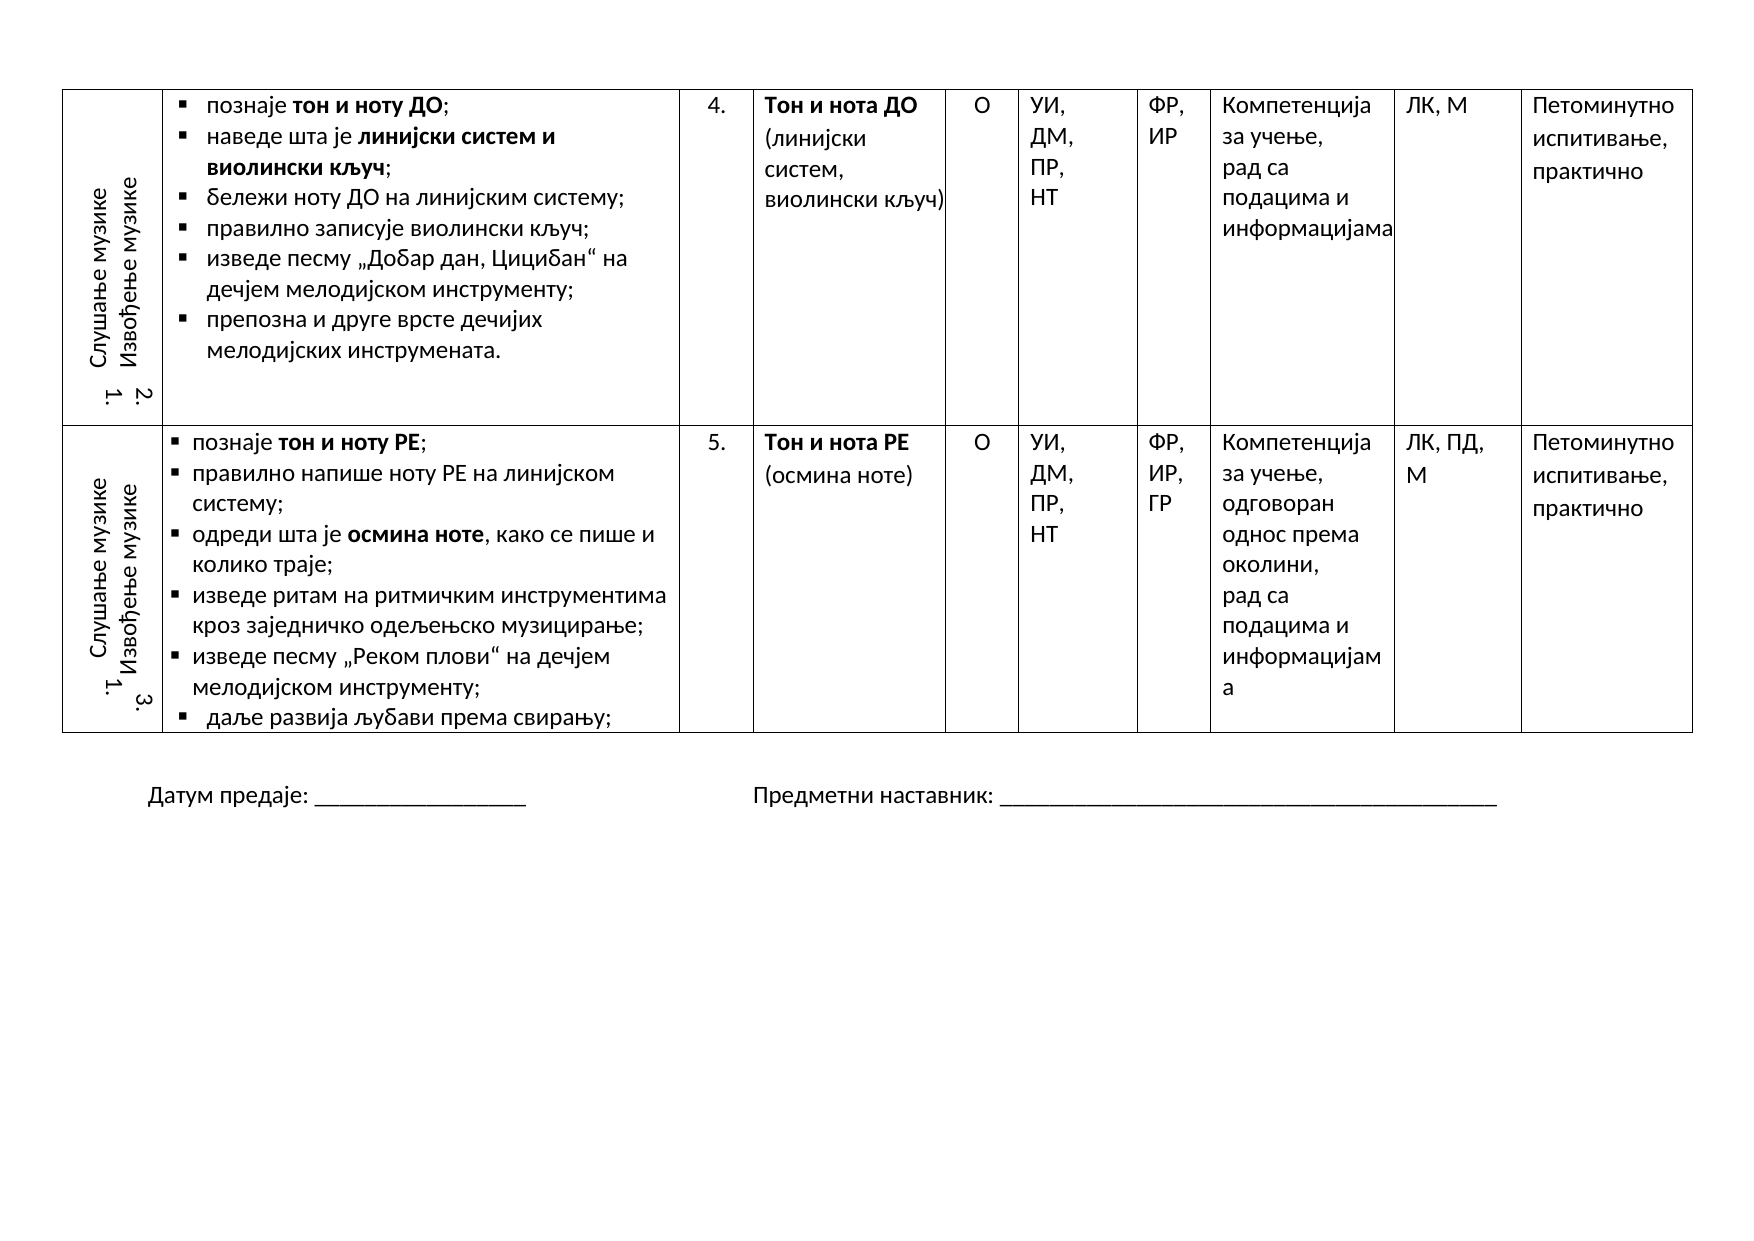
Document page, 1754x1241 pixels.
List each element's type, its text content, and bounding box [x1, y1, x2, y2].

table_header ФР, ИР [1138, 90, 1210, 425]
table_cell УИ, ДМ, ПР, НТ [1019, 426, 1137, 732]
table_header О [946, 90, 1018, 425]
table_cell 5. [680, 426, 753, 732]
table_cell Тон и нота РЕ (осмина ноте) [754, 426, 945, 732]
table_header ЛК, М [1395, 90, 1521, 425]
table_cell O [946, 426, 1018, 732]
table_header познаје тон и ноту ДО; наведе шта је линијски систем и виолински кључ; бележи ноту ДО на линијским систему; правилно записује виолински кључ; изведе песму „Добар дан, Цицибан“ на дечјем мелодијском инструменту; препозна и друге врсте дечијих мелодијских инструмената. [163, 90, 679, 425]
table_header Слушање музике Извођење музике [63, 90, 162, 425]
table_cell ФР, ИР, ГР [1138, 426, 1210, 732]
table_header 4. [680, 90, 753, 425]
table_header Тон и нота ДО (линијски систем, виолински кључ) [754, 90, 945, 425]
table_cell познаје тон и ноту РЕ; правилно напише ноту РЕ на линијском систему; одреди шта је осмина ноте, како се пише и колико траје; изведе ритам на ритмичким инструментима кроз заједничко одељењско музицирање; изведе песму „Реком плови“ на дечјем мелодијском инструменту; даље развија љубави према свирању; [163, 426, 679, 732]
table_cell Компетенција за учење, одговоран однос према околини, рад са подацима и информацијама [1211, 426, 1394, 732]
table_cell Слушање музике Извођење музике [63, 426, 162, 732]
table_header УИ, ДМ, ПР, НТ [1019, 90, 1137, 425]
table_header Компетенција за учење, рад са подацима и информацијама [1211, 90, 1394, 425]
table_header Петоминутно испитивање, практично [1522, 90, 1692, 425]
text Датум предаје: _________________ Предметни наставник: ________________________________________ [148, 779, 1606, 810]
table_cell Петоминутно испитивање, практично [1522, 426, 1692, 732]
table_cell ЛК, ПД, М [1395, 426, 1521, 732]
